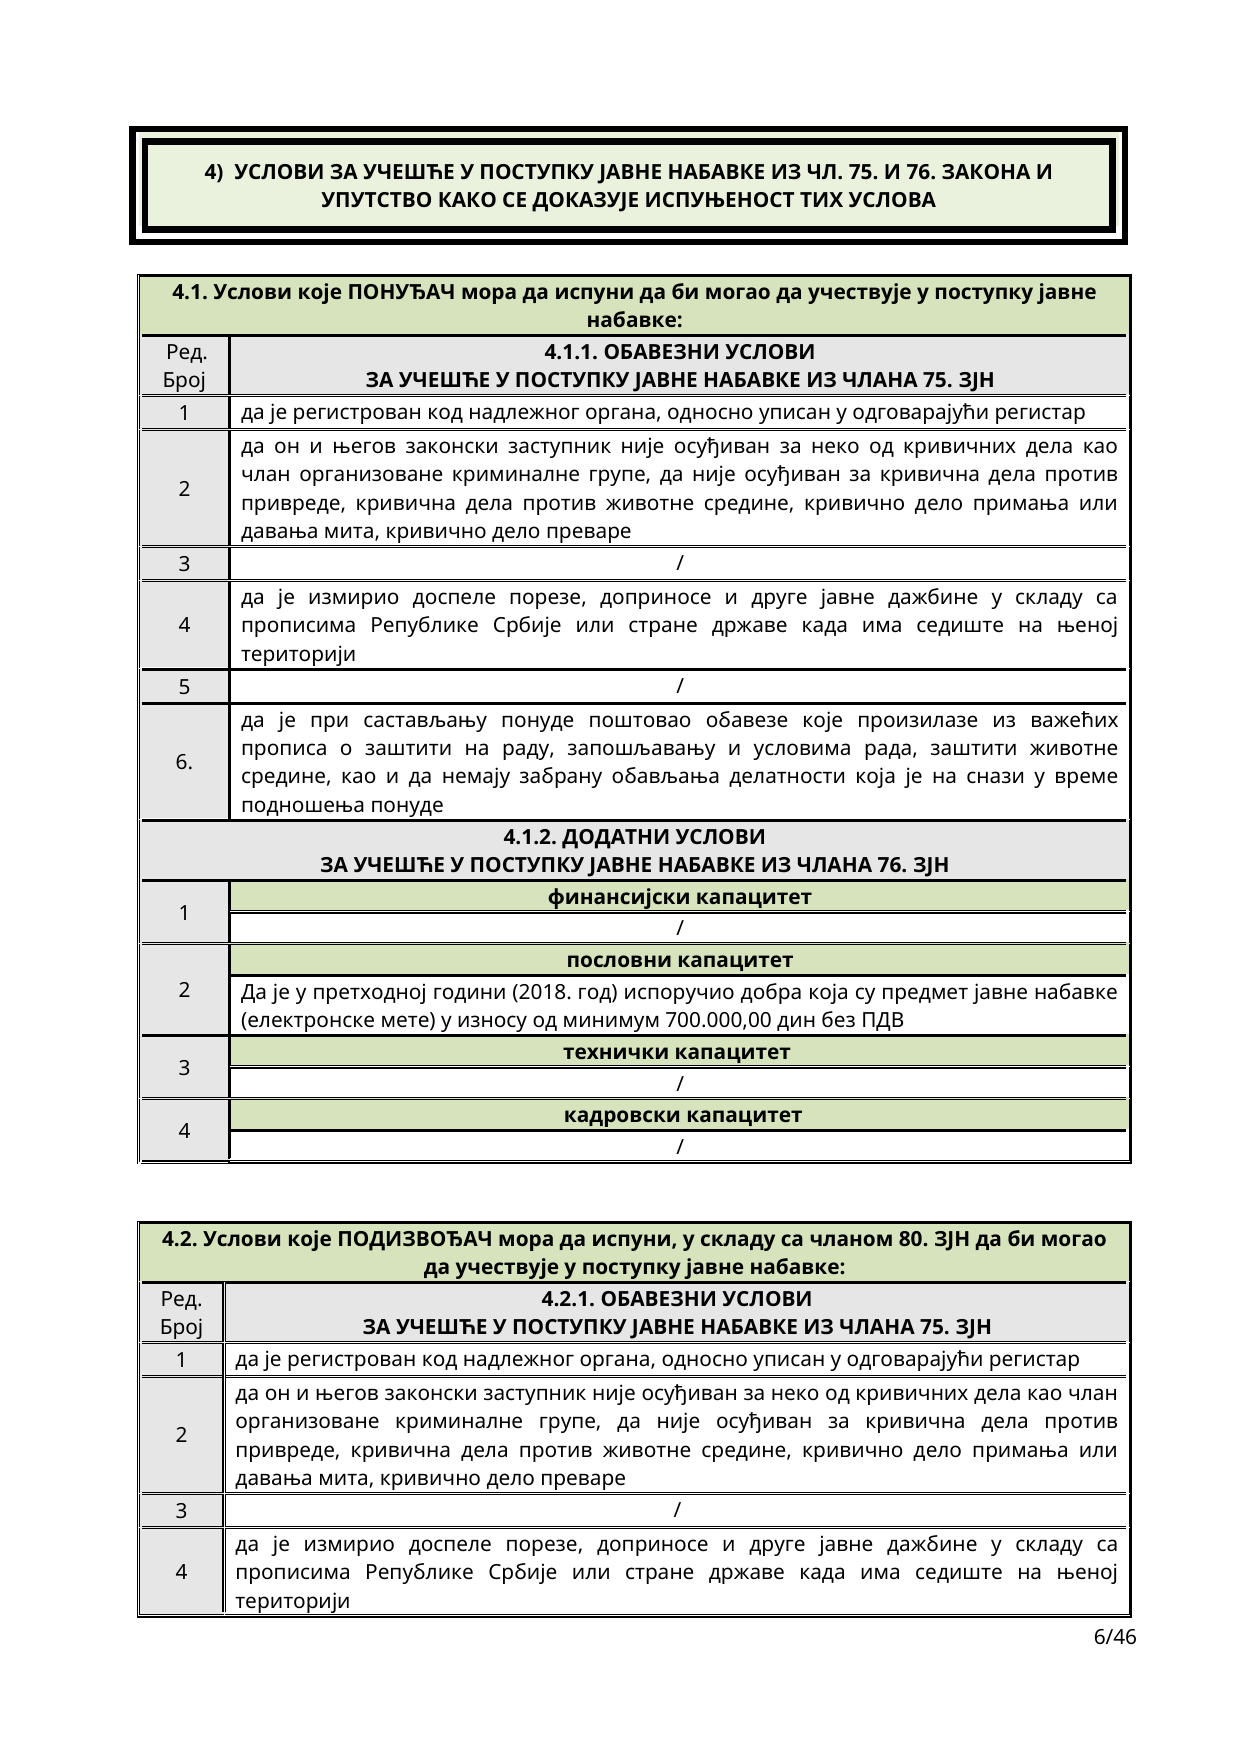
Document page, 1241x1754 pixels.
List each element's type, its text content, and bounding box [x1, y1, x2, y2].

table_header 4.2. Услови које ПОДИЗВОЂАЧ мора да испуни, у складу са чланом 80. ЗЈН да би могао да учествује у поступку јавне набавке: [140, 1224, 1129, 1281]
table_cell 3 [140, 545, 229, 579]
table_cell да је измирио доспеле порезе, доприносе и друге јавне дажбине у складу са прописима Републике Србије или стране државе када има седиште на њеној територији [231, 579, 1129, 667]
table_cell пословни капацитет [231, 942, 1129, 974]
table_cell 3 [140, 1034, 228, 1097]
table_cell 4.1.1. ОБАВЕЗНИ УСЛОВИ ЗА УЧЕШЋЕ У ПОСТУПКУ ЈАВНЕ НАБАВКЕ ИЗ ЧЛАНА 75. ЗЈН [231, 334, 1129, 394]
table_cell да он и његов законски заступник није осуђиван за неко од кривичних дела као члан организоване криминалне групе, да није осуђиван за кривична дела против привреде, кривична дела против животне средине, кривично дело примања или давања мита, кривично дело преваре [226, 1375, 1129, 1492]
table_cell 2 [140, 1375, 222, 1492]
table_cell / [230, 1065, 1130, 1097]
table_header 4) УСЛОВИ ЗА УЧЕШЋЕ У ПОСТУПКУ ЈАВНЕ НАБАВКЕ ИЗ ЧЛ. 75. И 76. ЗАКОНА И УПУТСТВО КАКО СЕ ДОКАЗУЈЕ ИСПУЊЕНОСТ ТИХ УСЛОВА [139, 132, 1119, 226]
table_cell / [230, 910, 1130, 942]
table_cell 4 [140, 1097, 229, 1160]
table_cell технички капацитет [231, 1034, 1129, 1065]
table_cell 4 [140, 579, 229, 667]
table_cell 4 [140, 1526, 224, 1614]
table_cell 2 [140, 942, 229, 1034]
table_cell / [231, 545, 1129, 579]
table_cell / [226, 1492, 1129, 1526]
table_cell да је регистрован код надлежног органа, односно уписан у одговарајући регистар [231, 394, 1129, 428]
table_cell 6. [140, 702, 228, 818]
table_cell Да је у претходној години (2018. год) испоручио добра која су предмет јавне набавке (електронске мете) у износу од минимум 700.000,00 дин без ПДВ [231, 974, 1129, 1034]
table_cell / [231, 668, 1130, 702]
table_header 4.1. Услови које ПОНУЂАЧ мора да испуни да би могао да учествује у поступку јавне набавке: [140, 277, 1129, 334]
table_cell да он и његов законски заступник није осуђиван за неко од кривичних дела као члан организоване криминалне групе, да није осуђиван за кривична дела против привреде, кривична дела против животне средине, кривично дело примања или давања мита, кривично дело преваре [231, 428, 1129, 545]
table_cell да је при састављању понуде поштовао обавезе које произилазе из важећих прописа о заштити на раду, запошљавању и условима рада, заштити животне средине, као и да немају забрану обављања делатности која је на снази у време подношења понуде [231, 702, 1129, 818]
table_cell 3 [140, 1492, 223, 1526]
table_cell да је регистрован код надлежног органа, односно уписан у одговарајући регистар [226, 1341, 1129, 1375]
table_cell 4.2.1. ОБАВЕЗНИ УСЛОВИ ЗА УЧЕШЋЕ У ПОСТУПКУ ЈАВНЕ НАБАВКЕ ИЗ ЧЛАНА 75. ЗЈН [226, 1281, 1130, 1341]
table_cell 5 [139, 668, 228, 702]
table_cell 1 [140, 1341, 223, 1375]
table_cell 4.1.2. ДОДАТНИ УСЛОВИ ЗА УЧЕШЋЕ У ПОСТУПКУ ЈАВНЕ НАБАВКЕ ИЗ ЧЛАНА 76. ЗЈН [139, 819, 1130, 879]
table_cell / [230, 1129, 1129, 1160]
table_cell 1 [140, 394, 229, 428]
table_cell 1 [140, 879, 228, 942]
table_cell финансијски капацитет [231, 879, 1129, 910]
table_cell Ред. Број [140, 334, 228, 394]
table_cell 2 [140, 428, 229, 545]
table_cell кадровски капацитет [231, 1097, 1129, 1129]
table_cell да је измирио доспеле порезе, доприносе и друге јавне дажбине у складу са прописима Републике Србије или стране државе када има седиште на њеној територији [224, 1526, 1129, 1614]
table_cell Ред. Број [139, 1281, 222, 1341]
